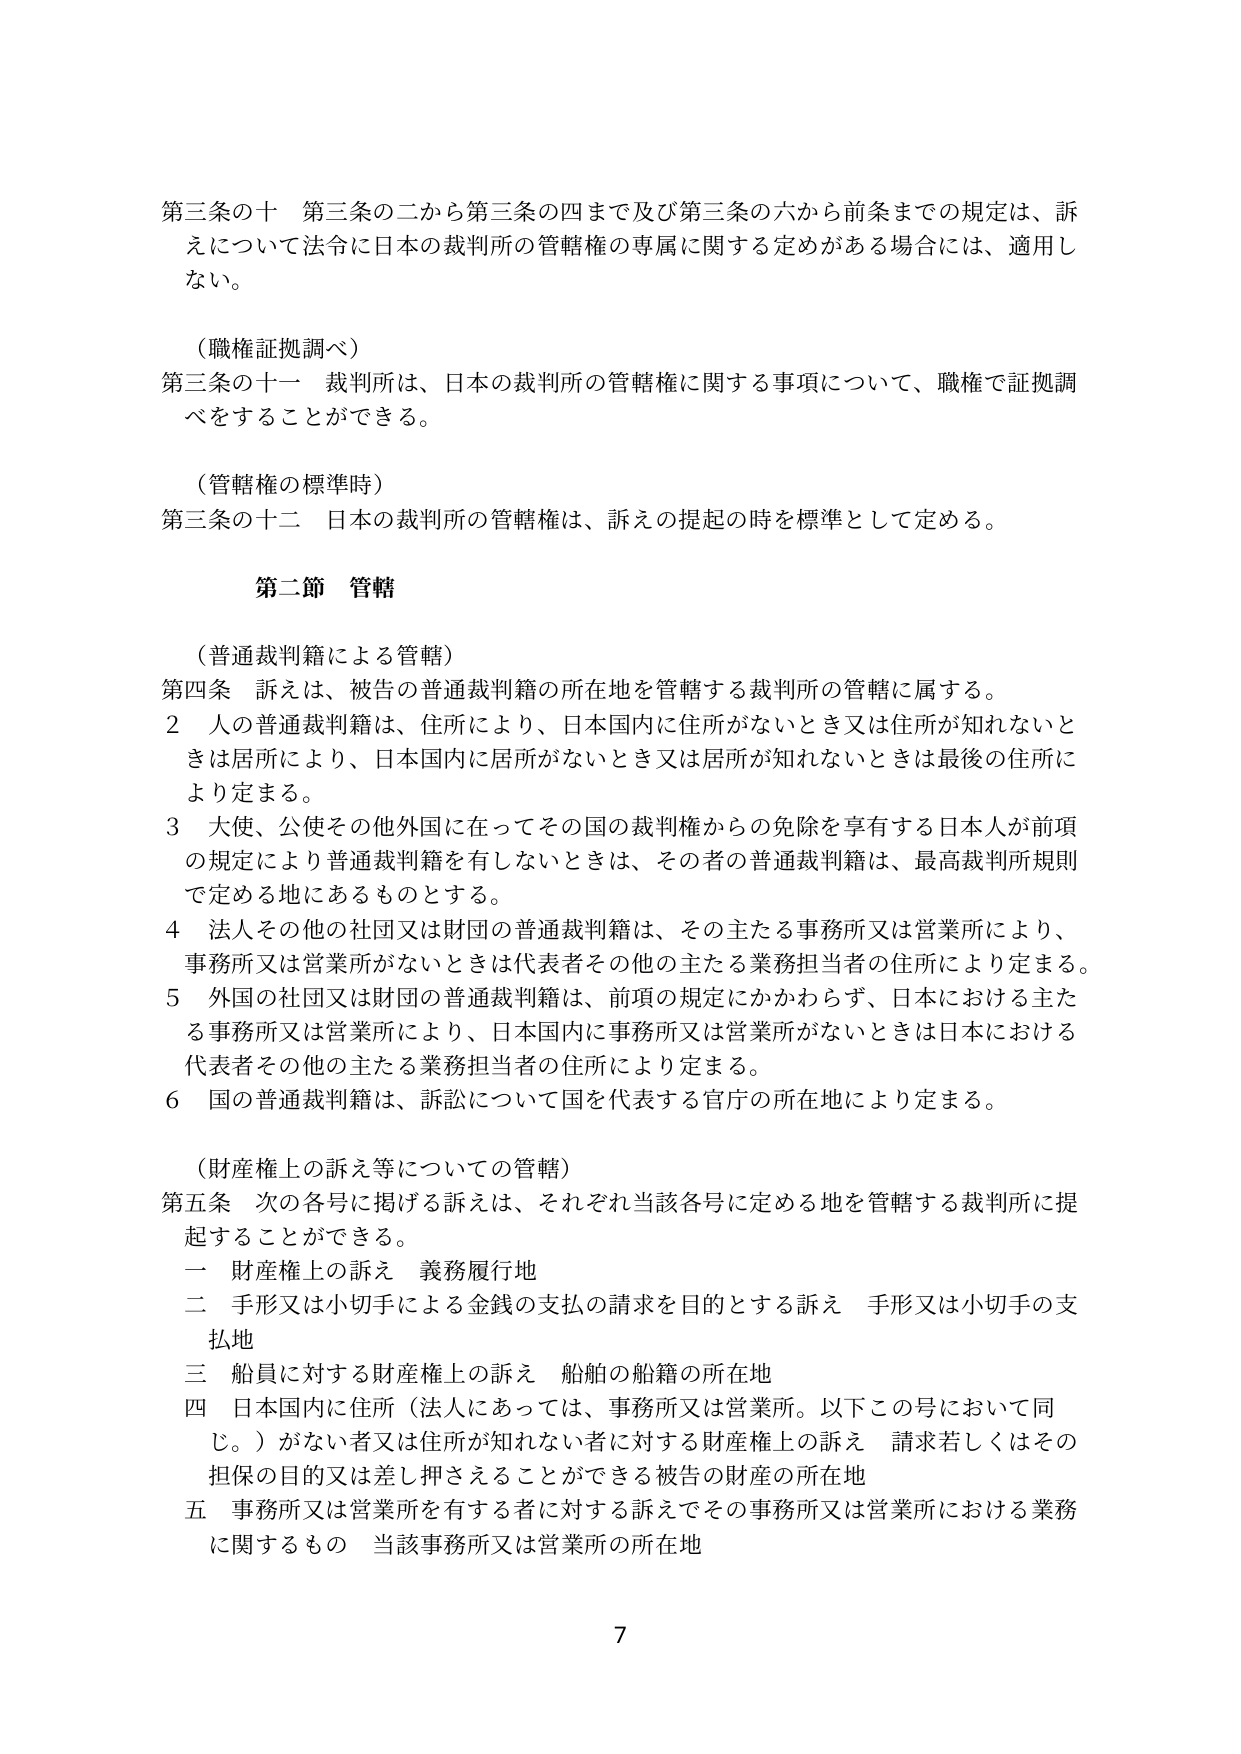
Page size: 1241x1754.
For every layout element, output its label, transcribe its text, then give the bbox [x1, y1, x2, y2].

text ３ 大使、公使その他外国に在ってその国の裁判権からの免除を享有する日本人が前項の規定により普通裁判籍を有しないときは、その者の普通裁判籍は、最高裁判所規則で定める地にあるものとする。 [161, 809, 1079, 911]
text ６ 国の普通裁判籍は、訴訟について国を代表する官庁の所在地により定まる。 [161, 1082, 1079, 1116]
text ５ 外国の社団又は財団の普通裁判籍は、前項の規定にかかわらず、日本における主たる事務所又は営業所により、日本国内に事務所又は営業所がないときは日本における代表者その他の主たる業務担当者の住所により定まる。 [161, 979, 1079, 1082]
text 三 船員に対する財産権上の訴え 船舶の船籍の所在地 [184, 1355, 1079, 1389]
text 四 日本国内に住所（法人にあっては、事務所又は営業所。以下この号において同じ。）がない者又は住所が知れない者に対する財産権上の訴え 請求若しくはその担保の目的又は差し押さえることができる被告の財産の所在地 [184, 1389, 1079, 1492]
text （普通裁判籍による管轄） [184, 638, 1079, 672]
text 五 事務所又は営業所を有する者に対する訴えでその事務所又は営業所における業務に関するもの 当該事務所又は営業所の所在地 [184, 1492, 1079, 1560]
text 第三条の十一 裁判所は、日本の裁判所の管轄権に関する事項について、職権で証拠調べをすることができる。 [161, 364, 1079, 433]
text 第四条 訴えは、被告の普通裁判籍の所在地を管轄する裁判所の管轄に属する。 [161, 672, 1079, 706]
text 一 財産権上の訴え 義務履行地 [184, 1253, 1079, 1287]
text ２ 人の普通裁判籍は、住所により、日本国内に住所がないとき又は住所が知れないときは居所により、日本国内に居所がないとき又は居所が知れないときは最後の住所により定まる。 [161, 706, 1079, 809]
text （職権証拠調べ） [184, 330, 1079, 364]
text 第二節 管轄 [253, 569, 1079, 604]
text 第三条の十 第三条の二から第三条の四まで及び第三条の六から前条までの規定は、訴えについて法令に日本の裁判所の管轄権の専属に関する定めがある場合には、適用しない。 [161, 194, 1079, 296]
text 二 手形又は小切手による金銭の支払の請求を目的とする訴え 手形又は小切手の支払地 [184, 1287, 1079, 1355]
text （管轄権の標準時） [184, 467, 1079, 501]
text ４ 法人その他の社団又は財団の普通裁判籍は、その主たる事務所又は営業所により、事務所又は営業所がないときは代表者その他の主たる業務担当者の住所により定まる。 [161, 911, 1079, 979]
text 第五条 次の各号に掲げる訴えは、それぞれ当該各号に定める地を管轄する裁判所に提起することができる。 [161, 1184, 1079, 1253]
text 第三条の十二 日本の裁判所の管轄権は、訴えの提起の時を標準として定める。 [161, 501, 1079, 535]
text （財産権上の訴え等についての管轄） [184, 1150, 1079, 1184]
